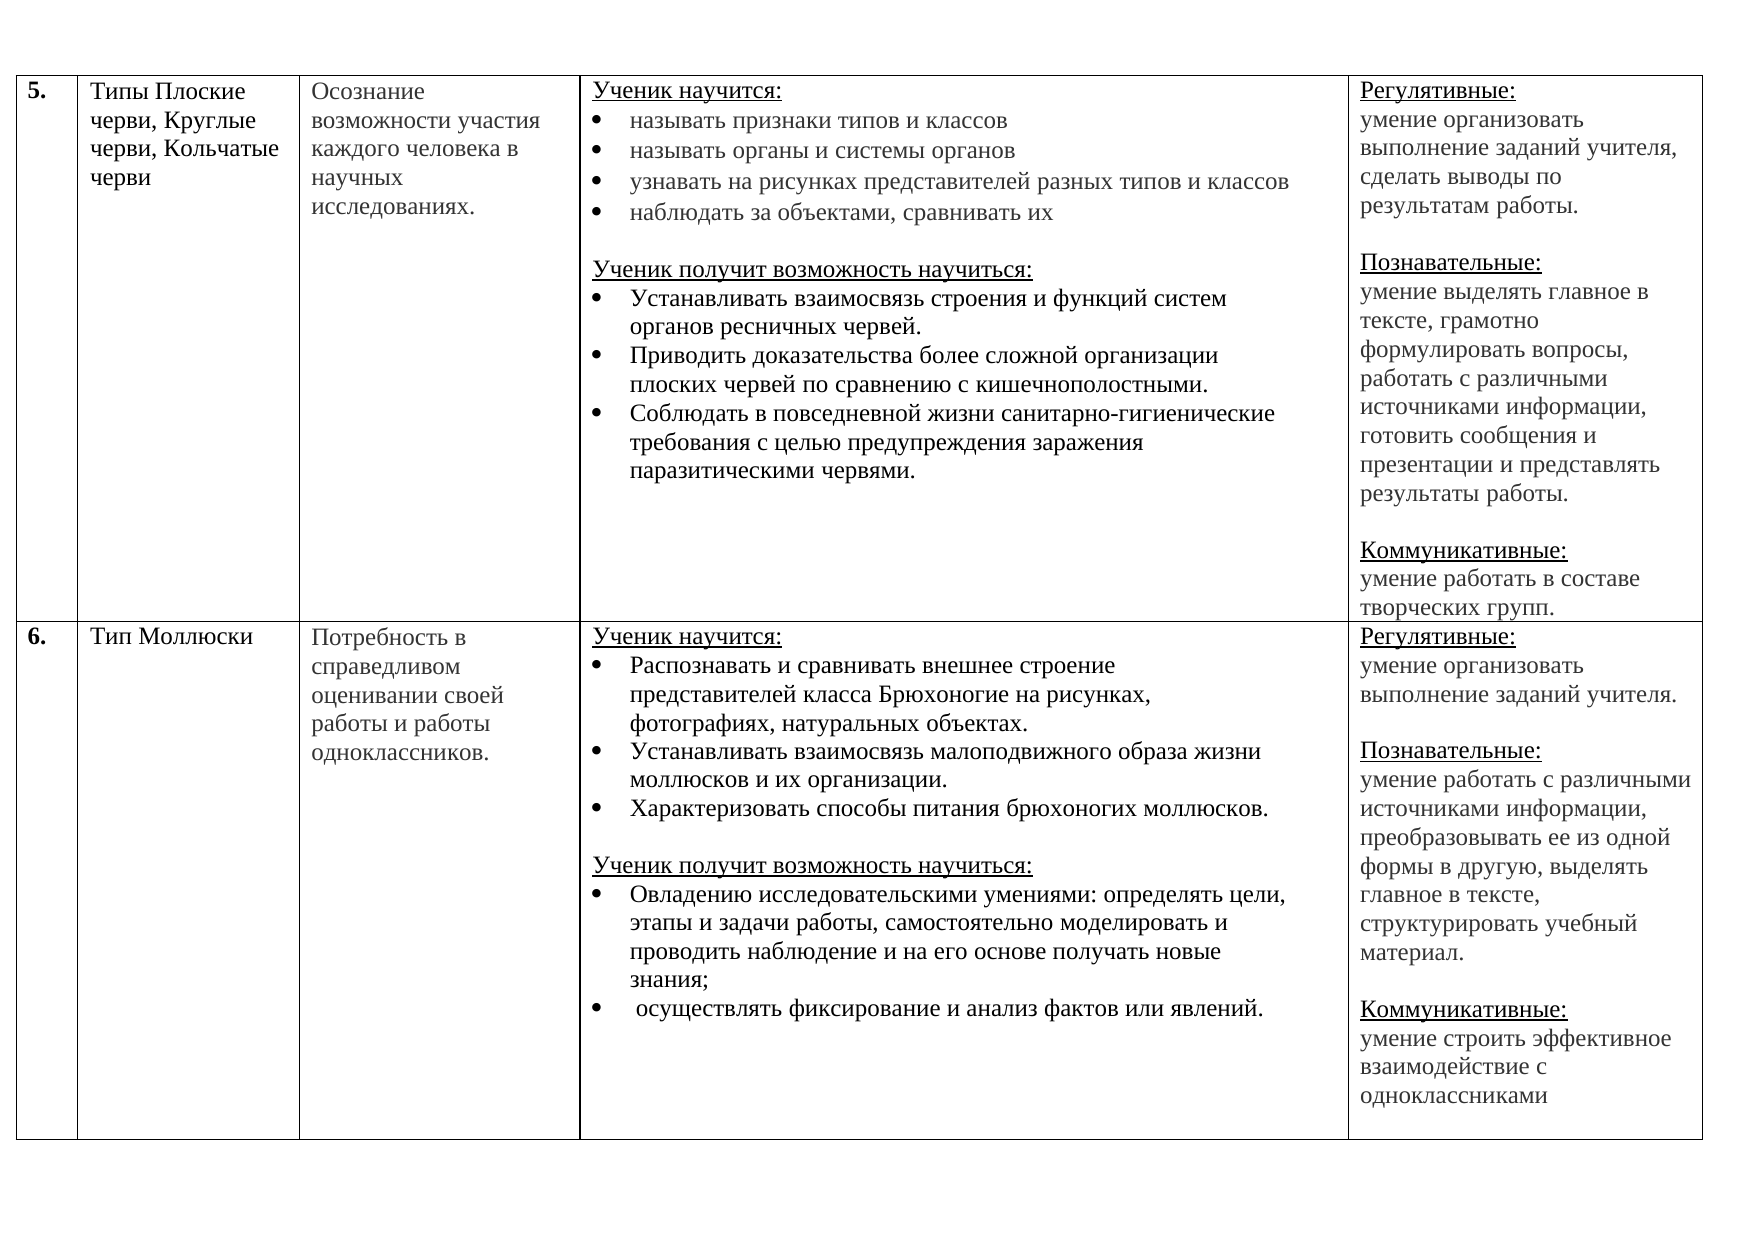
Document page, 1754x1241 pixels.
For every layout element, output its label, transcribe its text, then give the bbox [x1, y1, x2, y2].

table_header 5. [17, 76, 77, 621]
table_cell Регулятивные: умение организовать выполнение заданий учителя. Познавательные: умение работать с различными источниками информации, преобразовывать ее из одной формы в другую, выделять главное в тексте, структурировать учебный материал. Коммуникативные: умение строить эффективное взаимодействие с одноклассниками [1349, 622, 1702, 1139]
table_header Осознание возможности участия каждого человека в научных исследованиях. [300, 76, 579, 621]
table_cell Потребность в справедливом оценивании своей работы и работы одноклассников. [300, 622, 579, 1139]
table_cell Ученик научится: Распознавать и сравнивать внешнее строение представителей класса Брюхоногие на рисунках, фотографиях, натуральных объектах. Устанавливать взаимосвязь малоподвижного образа жизни моллюсков и их организации. Характеризовать способы питания брюхоногих моллюсков. Ученик получит возможность научиться: Овладению исследовательскими умениями: определять цели, этапы и задачи работы, самостоятельно моделировать и проводить наблюдение и на его основе получать новые знания; осуществлять фиксирование и анализ фактов или явлений. [581, 622, 1348, 1139]
table_header Типы Плоские черви, Круглые черви, Кольчатые черви [78, 76, 299, 621]
table_cell Тип Моллюски [78, 622, 299, 1139]
table_header Ученик научится: называть признаки типов и классов называть органы и системы органов узнавать на рисунках представителей разных типов и классов наблюдать за объектами, сравнивать их Ученик получит возможность научиться: Устанавливать взаимосвязь строения и функций систем органов ресничных червей. Приводить доказательства более сложной организации плоских червей по сравнению с кишечнополостными. Соблюдать в повседневной жизни санитарно-гигиенические требования с целью предупреждения заражения паразитическими червями. [581, 76, 1348, 621]
table_header Регулятивные: умение организовать выполнение заданий учителя, сделать выводы по результатам работы. Познавательные: умение выделять главное в тексте, грамотно формулировать вопросы, работать с различными источниками информации, готовить сообщения и презентации и представлять результаты работы. Коммуникативные: умение работать в составе творческих групп. [1349, 76, 1702, 621]
table_cell 6. [17, 622, 77, 1139]
